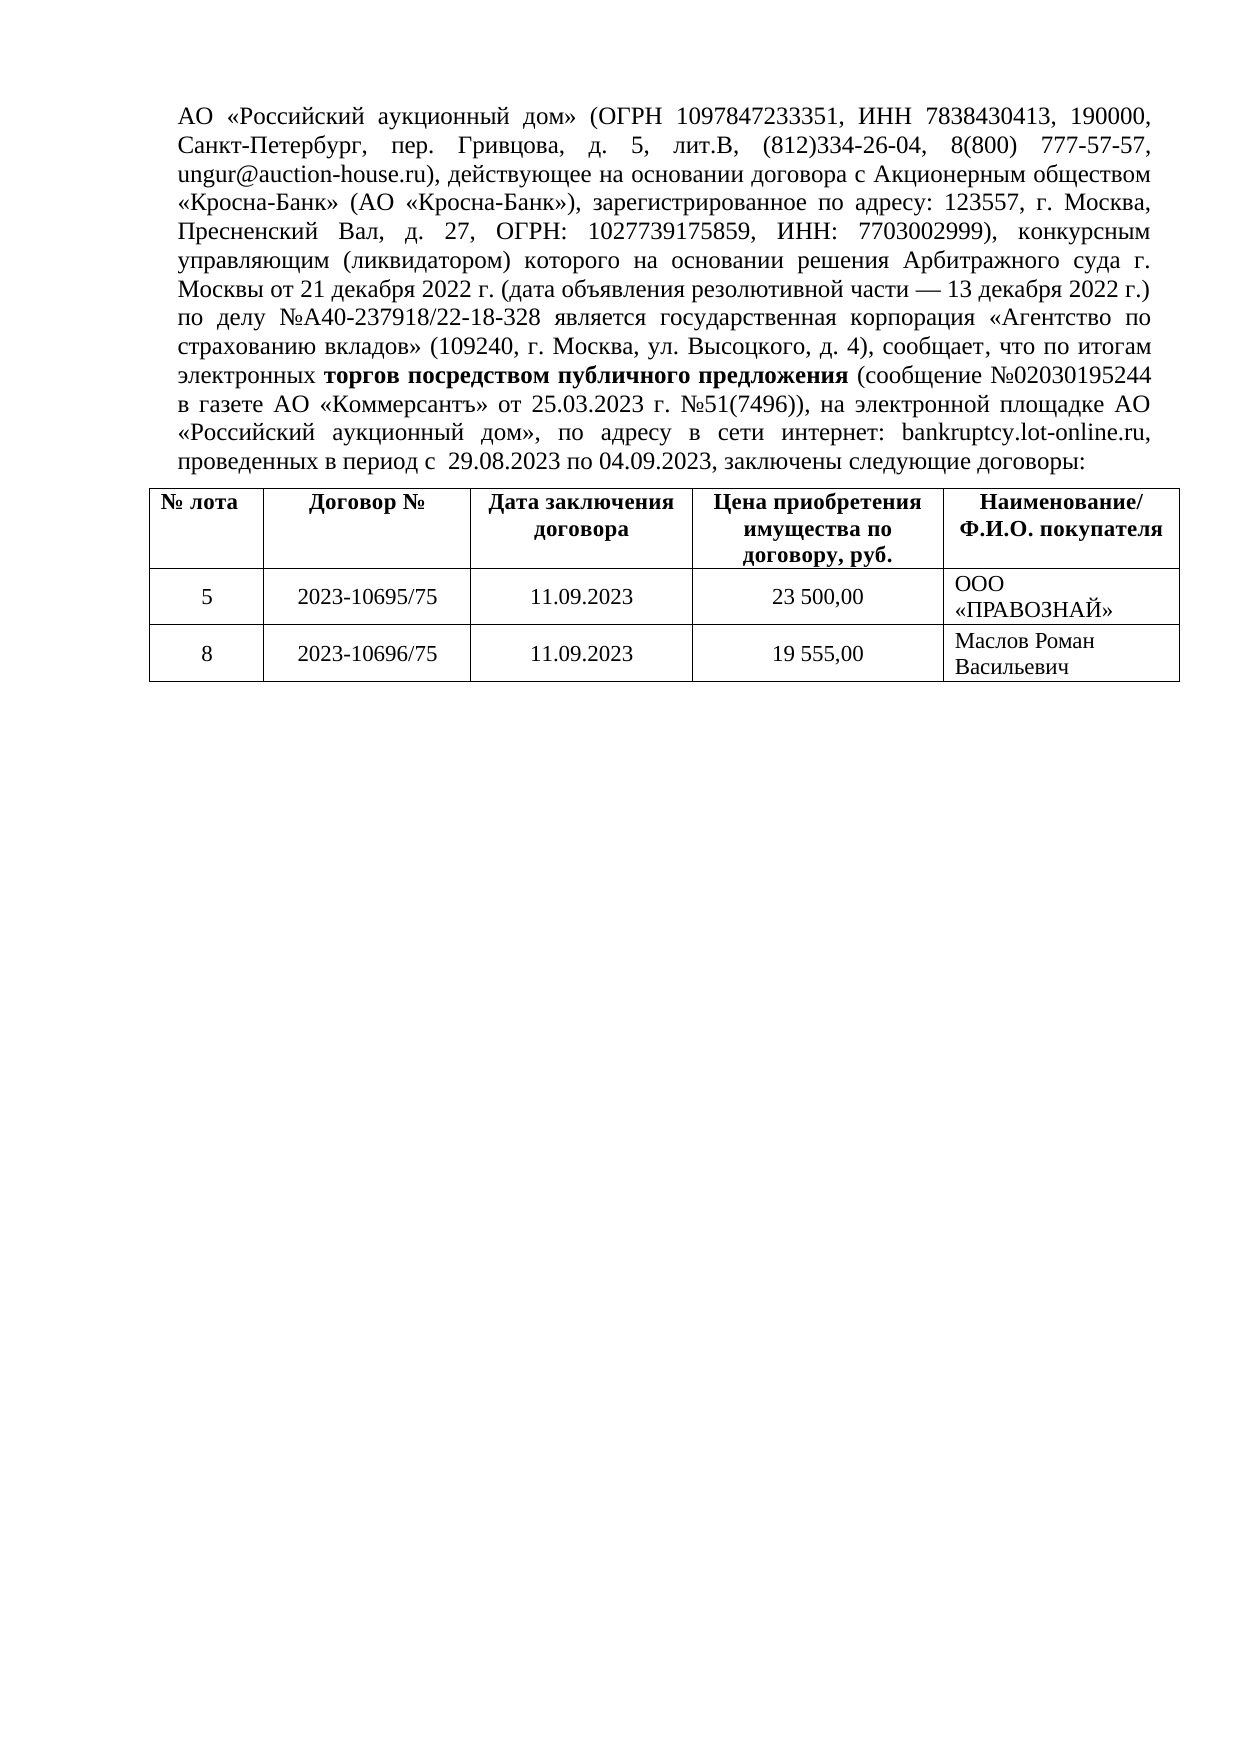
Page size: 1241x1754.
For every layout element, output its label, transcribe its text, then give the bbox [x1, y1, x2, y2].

table_cell 2023-10696/75 [264, 625, 470, 681]
table_header Цена приобретения имущества по договору, руб. [693, 489, 943, 567]
table_cell 2023-10695/75 [264, 569, 470, 624]
table_cell Маслов Роман Васильевич [944, 625, 1179, 681]
table_cell 5 [150, 569, 263, 624]
text АО «Российский аукционный дом» (ОГРН 1097847233351, ИНН 7838430413, 190000, Санкт-Петербург, пер. Гривцова, д. 5, лит.В, (812)334-26-04, 8(800) 777-57-57, ungur@auction-house.ru), действующее на основании договора с Акционерным обществом «Кросна-Банк» (АО «Кросна-Банк»), зарегистрированное по адресу: 123557, г. Москва, Пресненский Вал, д. 27, ОГРН: 1027739175859, ИНН: 7703002999), конкурсным управляющим (ликвидатором) которого на основании решения Арбитражного суда г. Москвы от 21 декабря 2022 г. (дата объявления резолютивной части — 13 декабря 2022 г.) по делу №А40-237918/22-18-328 является государственная корпорация «Агентство по страхованию вкладов» (109240, г. Москва, ул. Высоцкого, д. 4), сообщает, что по итогам электронных торгов посредством публичного предложения (сообщение №02030195244 в газете АО «Коммерсантъ» от 25.03.2023 г. №51(7496)), на электронной площадке АО «Российский аукционный дом», по адресу в сети интернет: bankruptcy.lot-online.ru, проведенных в период с 29.08.2023 по 04.09.2023, заключены следующие договоры: [177, 101, 1152, 475]
table_header № лота [150, 489, 263, 567]
table_header Договор № [264, 489, 470, 567]
table_cell 8 [150, 625, 263, 681]
table_header Дата заключения договора [471, 489, 692, 567]
table_cell 11.09.2023 [471, 625, 692, 681]
table_header Наименование/ Ф.И.О. покупателя [944, 489, 1179, 567]
table_cell 23 500,00 [693, 569, 943, 624]
table_cell 11.09.2023 [471, 569, 692, 624]
table_cell ООО «ПРАВОЗНАЙ» [944, 569, 1179, 624]
table_cell 19 555,00 [693, 625, 943, 681]
